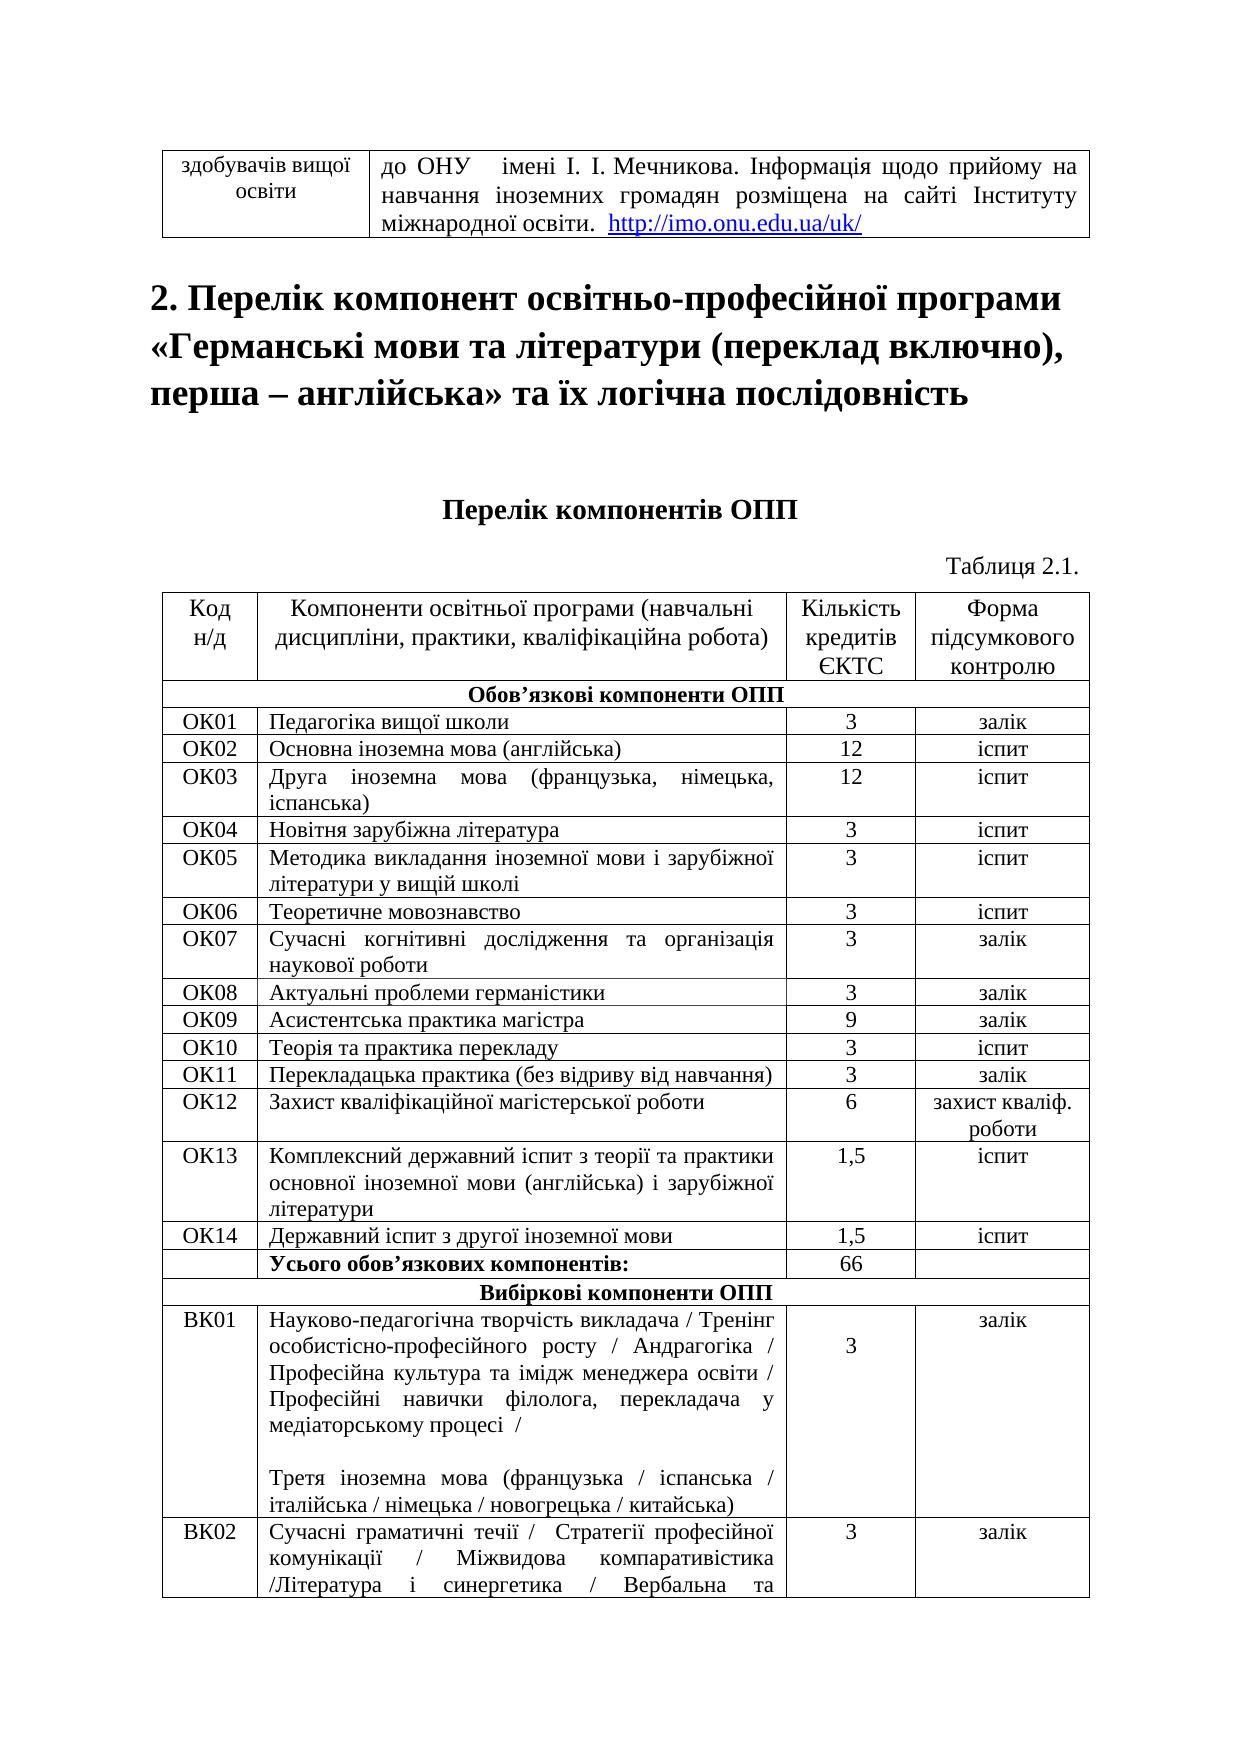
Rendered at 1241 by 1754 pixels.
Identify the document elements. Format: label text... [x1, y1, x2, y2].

table_cell 3 [787, 1306, 915, 1517]
table_header Компоненти освітньої програми (навчальні дисципліни, практики, кваліфікаційна робота) [258, 593, 786, 679]
table_cell залік [916, 708, 1089, 734]
table_cell Обов’язкові компоненти ОПП [163, 681, 1089, 707]
text Таблиця 2.1. [150, 551, 1079, 580]
table_cell Методика викладання іноземної мови і зарубіжної літератури у вищій школі [258, 844, 786, 897]
table_cell іспит [916, 1222, 1089, 1249]
table_cell Захист кваліфікаційної магістерської роботи [258, 1089, 786, 1141]
table_cell залік [916, 1061, 1089, 1087]
table_cell ОК01 [163, 708, 257, 734]
table_cell ВК02 [163, 1518, 257, 1597]
table_cell 3 [787, 1518, 915, 1597]
table_cell іспит [916, 844, 1089, 897]
table_cell 6 [787, 1089, 915, 1141]
table_cell 3 [787, 979, 915, 1005]
table_cell Теорія та практика перекладу [258, 1034, 786, 1060]
table_cell 3 [787, 1034, 915, 1060]
text Перелік компонентів ОПП [150, 492, 1090, 526]
table_cell ОК08 [163, 979, 257, 1005]
table_cell захист кваліф. роботи [916, 1089, 1089, 1141]
table_cell 3 [787, 817, 915, 843]
table_cell ОК14 [163, 1222, 257, 1249]
table_cell залік [916, 1006, 1089, 1033]
table_cell 9 [787, 1006, 915, 1033]
table_cell ОК09 [163, 1006, 257, 1033]
table_header Кількість кредитів ЄКТС [787, 593, 915, 679]
table_header Форма підсумкового контролю [916, 593, 1089, 679]
table_cell ОК10 [163, 1034, 257, 1060]
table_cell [163, 151, 369, 237]
table_cell Перекладацька практика (без відриву від навчання) [258, 1061, 786, 1087]
table_cell ОК05 [163, 844, 257, 897]
table_cell ОК04 [163, 817, 257, 843]
table_cell 3 [787, 925, 915, 978]
table_cell ОК07 [163, 925, 257, 978]
table_cell ОК06 [163, 898, 257, 924]
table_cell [370, 151, 1089, 237]
table_cell Сучасні когнітивні дослідження та організація наукової роботи [258, 925, 786, 978]
table_cell ВК01 [163, 1306, 257, 1517]
table_cell Асистентська практика магістра [258, 1006, 786, 1033]
table_cell Науково-педагогічна творчість викладача / Тренінг особистісно-професійного росту / Андрагогіка / Професійна культура та імідж менеджера освіти / Професійні навички філолога, перекладача у медіаторському процесі / Третя іноземна мова (французька / іспанська / італійська / німецька / новогрецька / китайська) [258, 1306, 786, 1517]
table_cell [916, 1250, 1089, 1278]
table_cell Теоретичне мовознавство [258, 898, 786, 924]
table_cell ОК02 [163, 735, 257, 762]
table_cell іспит [916, 817, 1089, 843]
table_cell залік [916, 1306, 1089, 1517]
text 2. Перелік компонент освітньо-професійної програми «Германські мови та літератури (переклад включно), перша – англійська» та їх логічна послідовність [150, 276, 1090, 414]
table_cell Основна іноземна мова (англійська) [258, 735, 786, 762]
table_cell 1,5 [787, 1142, 915, 1221]
table_cell Вибіркові компоненти ОПП [163, 1279, 1089, 1305]
table_cell 66 [787, 1250, 915, 1278]
table_cell 12 [787, 735, 915, 762]
table_cell 12 [787, 763, 915, 816]
table_cell ОК03 [163, 763, 257, 816]
table_cell залік [916, 925, 1089, 978]
table_cell Комплексний державний іспит з теорії та практики основної іноземної мови (англійська) і зарубіжної літератури [258, 1142, 786, 1221]
table_cell залік [916, 1518, 1089, 1597]
table_cell іспит [916, 898, 1089, 924]
table_cell 1,5 [787, 1222, 915, 1249]
table_cell іспит [916, 1142, 1089, 1221]
table_cell Державний іспит з другої іноземної мови [258, 1222, 786, 1249]
table_cell [163, 1250, 257, 1278]
table_cell 3 [787, 898, 915, 924]
table_cell Новітня зарубіжна література [258, 817, 786, 843]
table_cell Друга іноземна мова (французька, німецька, іспанська) [258, 763, 786, 816]
table_cell іспит [916, 1034, 1089, 1060]
table_cell 3 [787, 1061, 915, 1087]
table_header Код н/д [163, 593, 257, 679]
table_cell ОК11 [163, 1061, 257, 1087]
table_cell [258, 1518, 786, 1597]
table_cell ОК13 [163, 1142, 257, 1221]
table_cell 3 [787, 708, 915, 734]
table_cell іспит [916, 735, 1089, 762]
table_cell залік [916, 979, 1089, 1005]
table_cell Педагогіка вищої школи [258, 708, 786, 734]
table_cell 3 [787, 844, 915, 897]
table_cell Актуальні проблеми германістики [258, 979, 786, 1005]
table_cell іспит [916, 763, 1089, 816]
table_cell ОК12 [163, 1089, 257, 1141]
table_cell Усього обовʼязкових компонентів: [258, 1250, 786, 1278]
